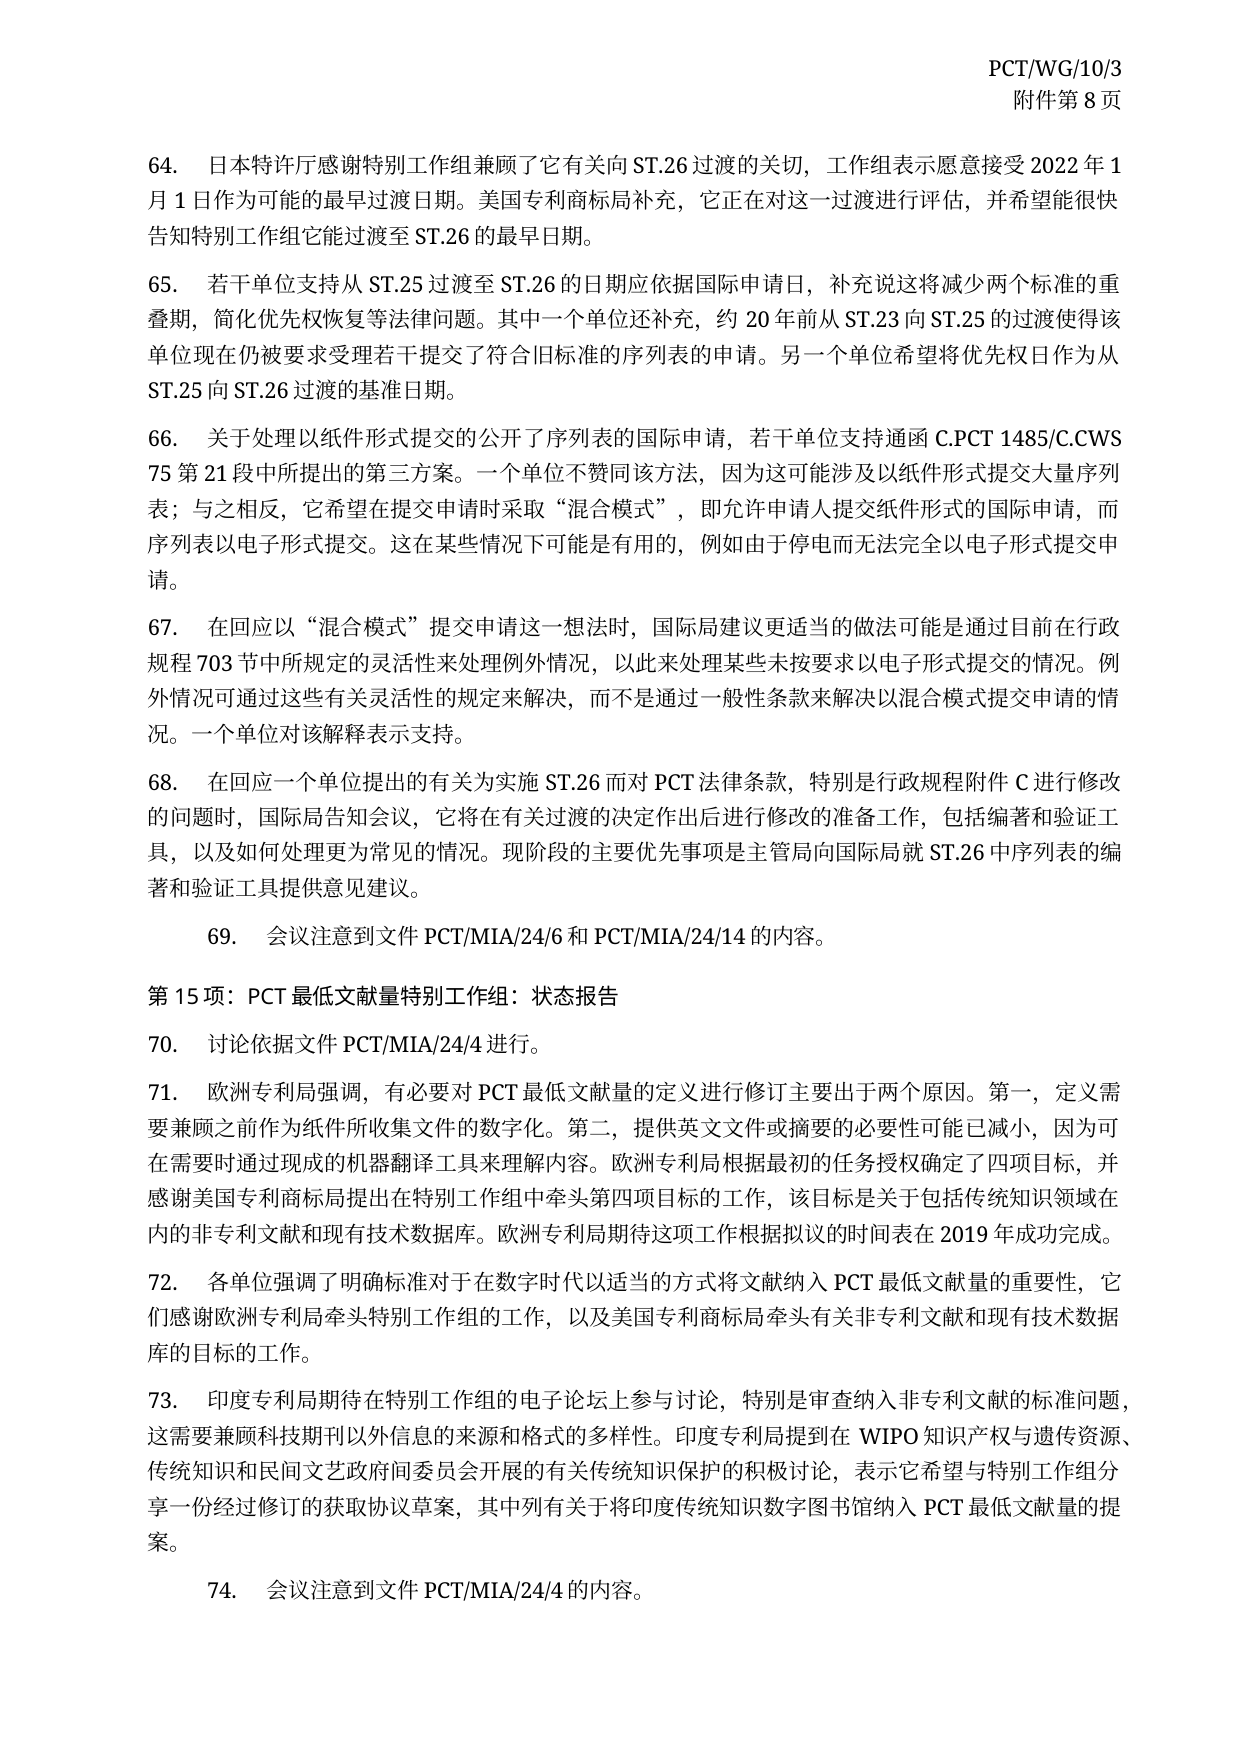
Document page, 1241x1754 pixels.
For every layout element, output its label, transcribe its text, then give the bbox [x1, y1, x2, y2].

list 关于处理以纸件形式提交的公开了序列表的国际申请，若干单位支持通函C.PCT 1485/C.CWS 75第21段中所提出的第三方案。一个单位不赞同该方法，因为这可能涉及以纸件形式提交大量序列表；与之相反，它希望在提交申请时采取“混合模式”，即允许申请人提交纸件形式的国际申请，而序列表以电子形式提交。这在某些情况下可能是有用的，例如由于停电而无法完全以电子形式提交申请。 [148, 417, 1122, 594]
list 欧洲专利局强调，有必要对PCT最低文献量的定义进行修订主要出于两个原因。第一，定义需要兼顾之前作为纸件所收集文件的数字化。第二，提供英文文件或摘要的必要性可能已减小，因为可在需要时通过现成的机器翻译工具来理解内容。欧洲专利局根据最初的任务授权确定了四项目标，并感谢美国专利商标局提出在特别工作组中牵头第四项目标的工作，该目标是关于包括传统知识领域在内的非专利文献和现有技术数据库。欧洲专利局期待这项工作根据拟议的时间表在2019年成功完成。 [148, 1071, 1122, 1248]
text 会议注意到文件PCT/MIA/24/6和PCT/MIA/24/14的内容。 [207, 915, 1122, 951]
subtitle 第15项：PCT最低文献量特别工作组：状态报告 [148, 976, 1122, 1011]
list 在回应一个单位提出的有关为实施ST.26而对PCT法律条款，特别是行政规程附件C进行修改的问题时，国际局告知会议，它将在有关过渡的决定作出后进行修改的准备工作，包括编著和验证工具，以及如何处理更为常见的情况。现阶段的主要优先事项是主管局向国际局就ST.26中序列表的编著和验证工具提供意见建议。 [148, 761, 1122, 903]
list 各单位强调了明确标准对于在数字时代以适当的方式将文献纳入PCT最低文献量的重要性，它们感谢欧洲专利局牵头特别工作组的工作，以及美国专利商标局牵头有关非专利文献和现有技术数据库的目标的工作。 [148, 1261, 1122, 1367]
list 在回应以“混合模式”提交申请这一想法时，国际局建议更适当的做法可能是通过目前在行政规程703节中所规定的灵活性来处理例外情况，以此来处理某些未按要求以电子形式提交的情况。例外情况可通过这些有关灵活性的规定来解决，而不是通过一般性条款来解决以混合模式提交申请的情况。一个单位对该解释表示支持。 [148, 607, 1122, 748]
text 会议注意到文件PCT/MIA/24/4的内容。 [207, 1569, 1122, 1605]
list 印度专利局期待在特别工作组的电子论坛上参与讨论，特别是审查纳入非专利文献的标准问题，这需要兼顾科技期刊以外信息的来源和格式的多样性。印度专利局提到在WIPO知识产权与遗传资源、传统知识和民间文艺政府间委员会开展的有关传统知识保护的积极讨论，表示它希望与特别工作组分享一份经过修订的获取协议草案，其中列有关于将印度传统知识数字图书馆纳入PCT最低文献量的提案。 [148, 1380, 1122, 1557]
list 讨论依据文件PCT/MIA/24/4进行。 [148, 1023, 1122, 1059]
list 若干单位支持从ST.25过渡至ST.26的日期应依据国际申请日，补充说这将减少两个标准的重叠期，简化优先权恢复等法律问题。其中一个单位还补充，约20年前从ST.23向ST.25的过渡使得该单位现在仍被要求受理若干提交了符合旧标准的序列表的申请。另一个单位希望将优先权日作为从ST.25向ST.26过渡的基准日期。 [148, 263, 1122, 405]
list 日本特许厅感谢特别工作组兼顾了它有关向ST.26过渡的关切，工作组表示愿意接受2022年1月1日作为可能的最早过渡日期。美国专利商标局补充，它正在对这一过渡进行评估，并希望能很快告知特别工作组它能过渡至ST.26的最早日期。 [148, 144, 1122, 251]
